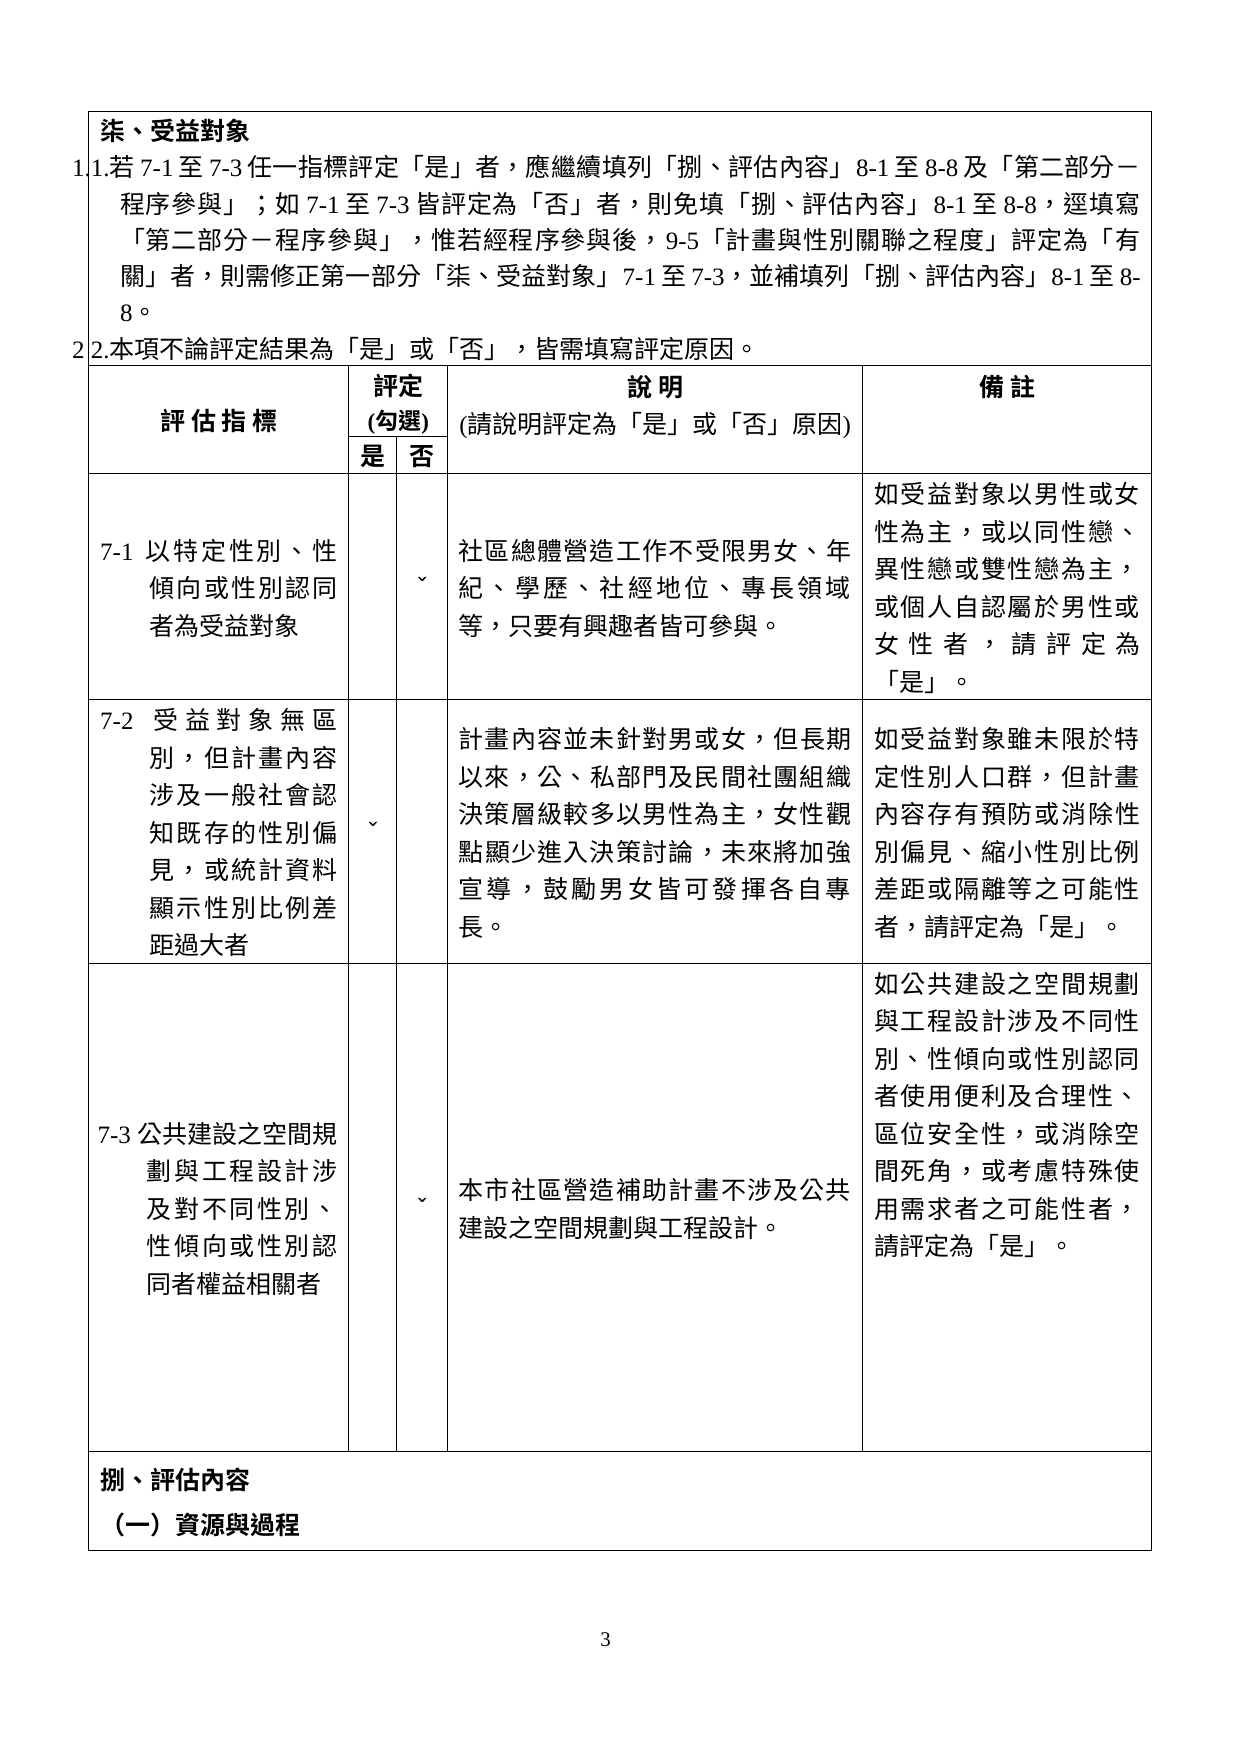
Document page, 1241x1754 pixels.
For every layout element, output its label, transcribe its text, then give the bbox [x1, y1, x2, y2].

table_cell 是 [349, 437, 396, 473]
table_cell 社區總體營造工作不受限男女、年紀、學歷、社經地位、專長領域等，只要有興趣者皆可參與。 [448, 474, 862, 699]
table_cell 如受益對象以男性或女性為主，或以同性戀、異性戀或雙性戀為主，或個人自認屬於男性或女性者，請評定為「是」。 [863, 474, 1151, 699]
table_cell [349, 964, 396, 1451]
table_cell 如公共建設之空間規劃與工程設計涉及不同性別、性傾向或性別認同者使用便利及合理性、區位安全性，或消除空間死角，或考慮特殊使用需求者之可能性者，請評定為「是」。 [863, 964, 1151, 1451]
table_cell 捌、評估內容 （一）資源與過程 [89, 1452, 1151, 1550]
table_cell 評 估 指 標 [89, 366, 348, 473]
table_cell 評定 (勾選) [349, 366, 447, 436]
table_cell 7-3 公共建設之空間規劃與工程設計涉及對不同性別、性傾向或性別認同者權益相關者 [89, 964, 348, 1451]
table_cell ˇ [397, 964, 447, 1451]
table_cell 7-2 受益對象無區別，但計畫內容涉及一般社會認知既存的性別偏見，或統計資料顯示性別比例差距過大者 [89, 700, 348, 963]
table_cell [397, 700, 447, 963]
table_cell 本市社區營造補助計畫不涉及公共建設之空間規劃與工程設計。 [448, 964, 862, 1451]
table_cell 計畫內容並未針對男或女，但長期以來，公、私部門及民間社團組織決策層級較多以男性為主，女性觀點顯少進入決策討論，未來將加強宣導，鼓勵男女皆可發揮各自專長。 [448, 700, 862, 963]
table_cell 否 [397, 437, 447, 473]
table_cell 如受益對象雖未限於特定性別人口群，但計畫內容存有預防或消除性別偏見、縮小性別比例差距或隔離等之可能性者，請評定為「是」。 [863, 700, 1151, 963]
table_cell 說 明 (請說明評定為「是」或「否」原因) [448, 366, 862, 473]
table_cell 柒、受益對象 1.1.若7-1至7-3任一指標評定「是」者，應繼續填列「捌、評估內容」8-1至8-8及「第二部分－程序參與」；如7-1至7-3皆評定為「否」者，則免填「捌、評估內容」8-1至8-8，逕填寫「第二部分－程序參與」，惟若經程序參與後，9-5「計畫與性別關聯之程度」評定為「有關」者，則需修正第一部分「柒、受益對象」7-1至7-3，並補填列「捌、評估內容」8-1至8-8。 2 2.本項不論評定結果為「是」或「否」，皆需填寫評定原因。 [89, 112, 1151, 365]
table_cell ˇ [397, 474, 447, 699]
table_cell 7-1 以特定性別、性傾向或性別認同者為受益對象 [89, 474, 348, 699]
table_cell 備 註 [863, 366, 1151, 473]
table_cell [349, 474, 396, 699]
table_cell ˇ [349, 700, 396, 963]
